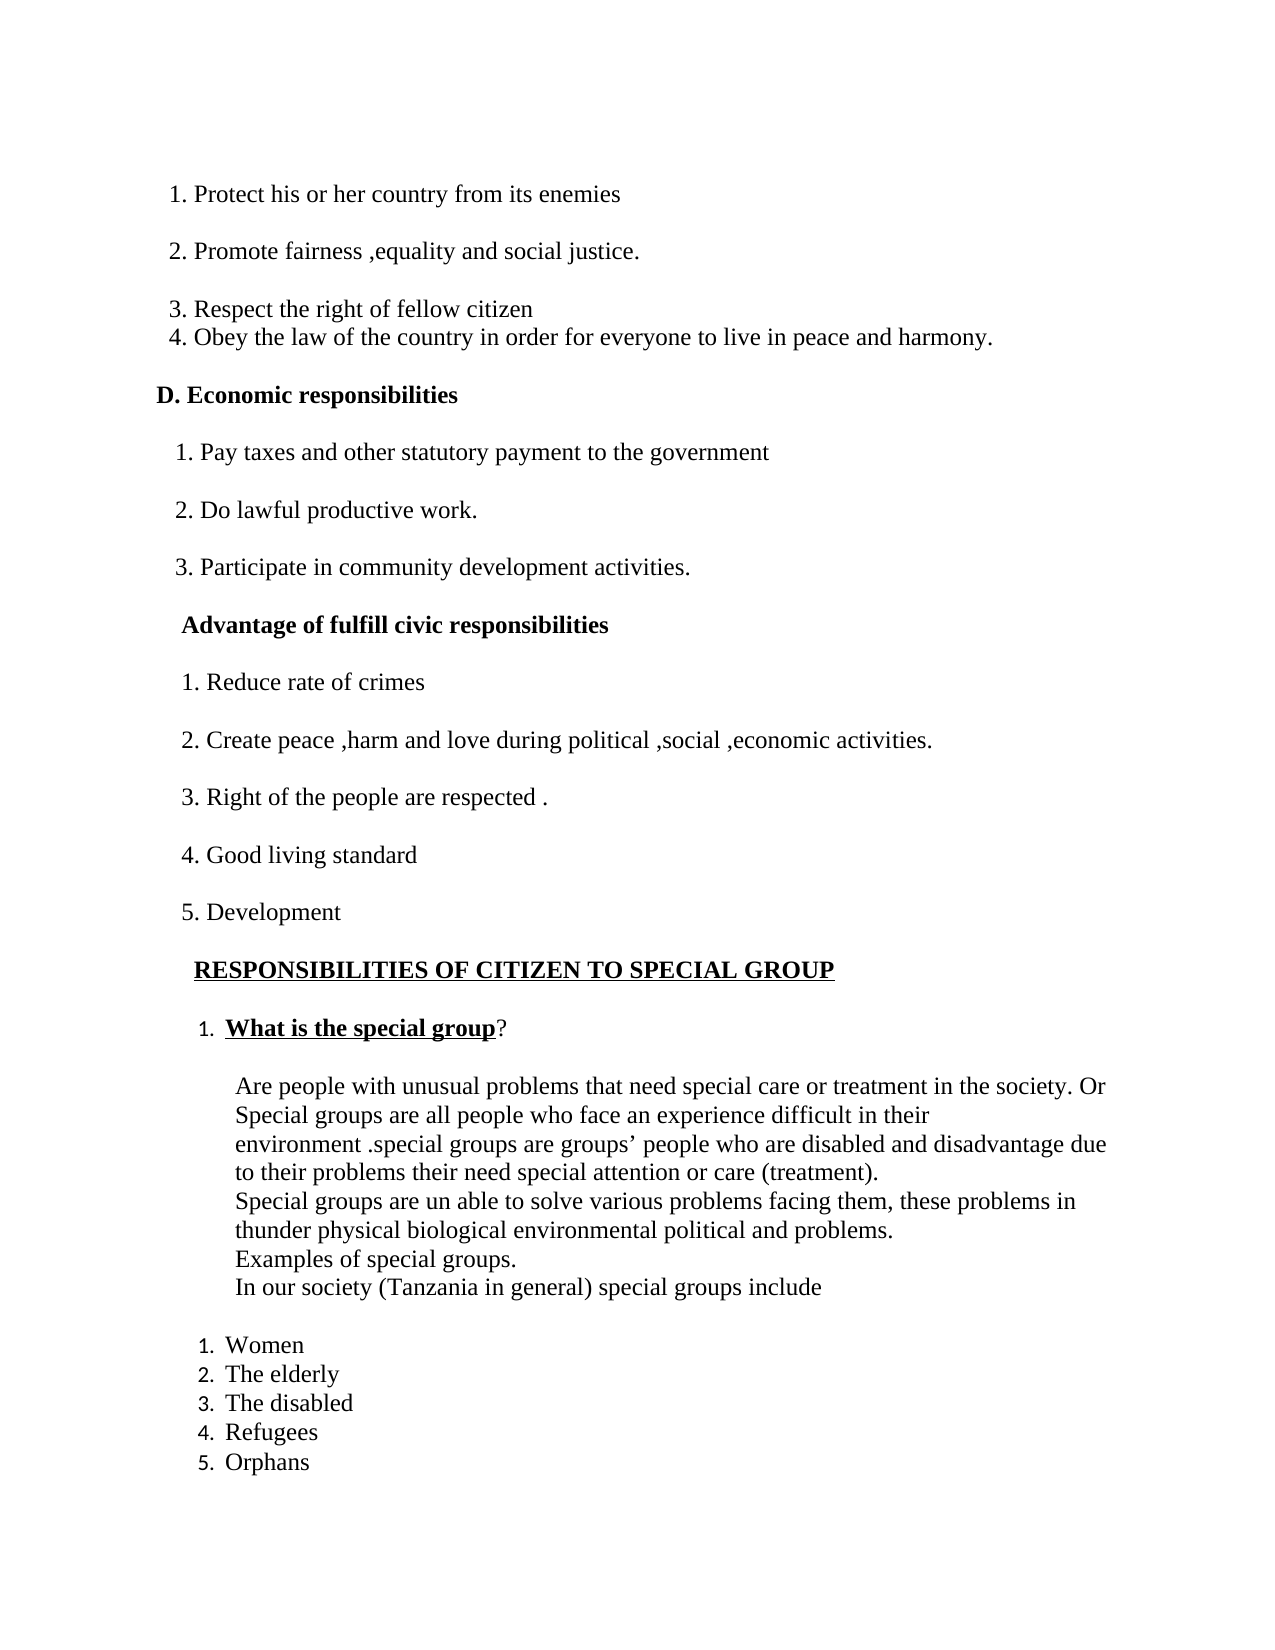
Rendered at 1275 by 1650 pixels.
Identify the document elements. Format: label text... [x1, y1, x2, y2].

text In our society (Tanzania in general) special groups include [235, 1272, 1125, 1301]
text Special groups are un able to solve various problems facing them, these problems in thunder physical biological environmental political and problems. [235, 1186, 1125, 1244]
list The disabled [197, 1388, 1125, 1417]
list The elderly [197, 1359, 1125, 1388]
text Special groups are all people who face an experience difficult in their environment .special groups are groups’ people who are disabled and disadvantage due to their problems their need special attention or care (treatment). [235, 1100, 1125, 1186]
text Examples of special groups. [235, 1244, 1125, 1272]
text 4. Obey the law of the country in order for everyone to live in peace and harmony. D. Economic responsibilities 1. Pay taxes and other statutory payment to the government 2. Do lawful productive work. 3. Participate in community development activities. Advantage of fulfill civic responsibilities 1. Reduce rate of crimes 2. Create peace ,harm and love during political ,social ,economic activities. 3. Right of the people are respected . 4. Good living standard 5. Development RESPONSIBILITIES OF CITIZEN TO SPECIAL GROUP [150, 322, 1125, 984]
list Women [197, 1330, 1125, 1359]
text Are people with unusual problems that need special care or treatment in the society. Or [235, 1071, 1125, 1100]
list Orphans [197, 1447, 1125, 1476]
list Refugees [197, 1417, 1125, 1447]
list What is the special group? [197, 1013, 1125, 1042]
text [150, 150, 1125, 322]
